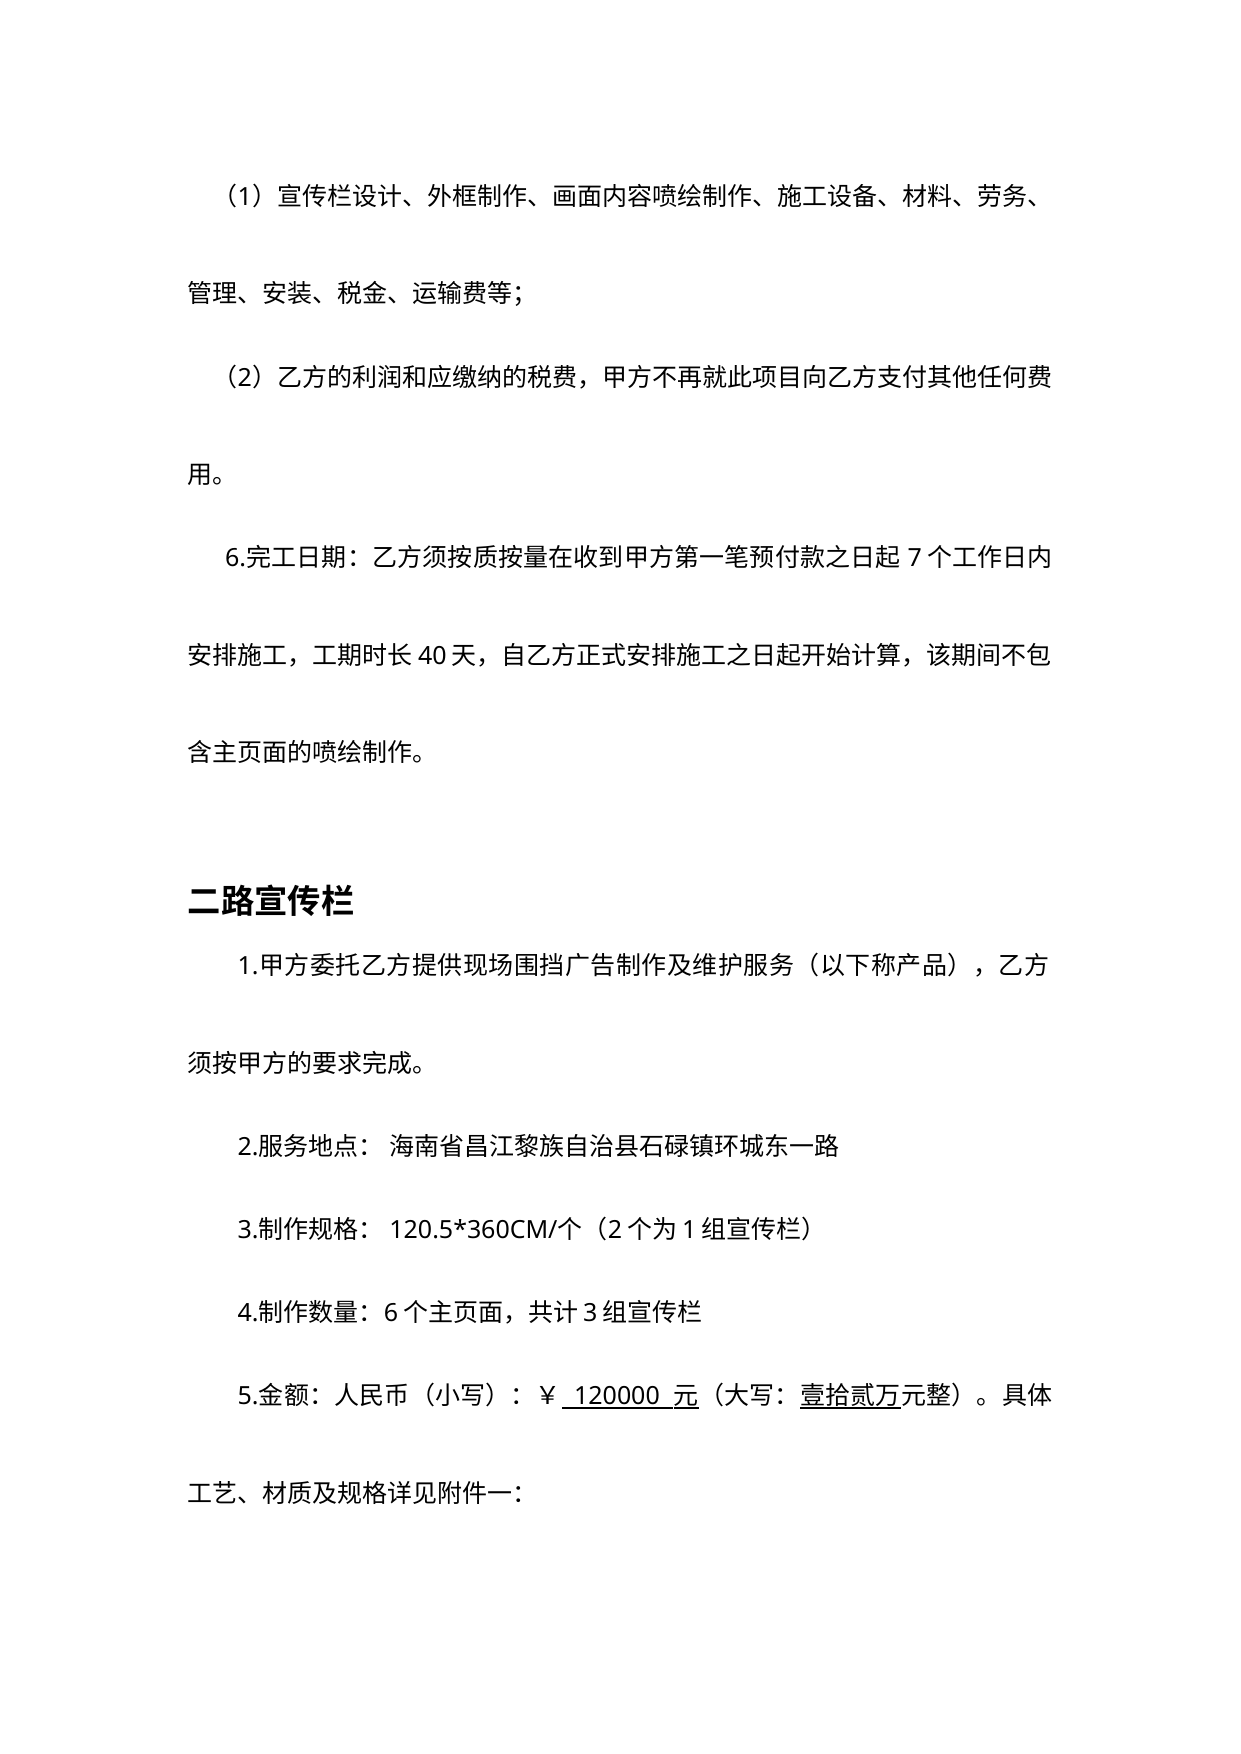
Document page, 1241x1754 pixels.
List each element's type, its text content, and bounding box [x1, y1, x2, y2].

text 1.甲方委托乙方提供现场围挡广告制作及维护服务（以下称产品），乙方须按甲方的要求完成。 [187, 931, 1053, 1094]
text 2.服务地点： 海南省昌江黎族自治县石碌镇环城东一路 [187, 1112, 1053, 1177]
text （1）宣传栏设计、外框制作、画面内容喷绘制作、施工设备、材料、劳务、管理、安装、税金、运输费等； [187, 162, 1053, 324]
text （2）乙方的利润和应缴纳的税费，甲方不再就此项目向乙方支付其他任何费用。 [187, 343, 1053, 505]
text 4.制作数量：6个主页面，共计3组宣传栏 [187, 1278, 1053, 1343]
text 5.金额：人民币（小写）：￥ 120000 元（大写：壹拾贰万元整）。具体工艺、材质及规格详见附件一： [187, 1361, 1053, 1524]
text 6.完工日期：乙方须按质按量在收到甲方第一笔预付款之日起7个工作日内安排施工，工期时长40天，自乙方正式安排施工之日起开始计算，该期间不包含主页面的喷绘制作。 [187, 523, 1053, 783]
text 3.制作规格： 120.5*360CM/个（2个为1组宣传栏） [187, 1195, 1053, 1260]
text 二路宣传栏 [187, 866, 1053, 931]
